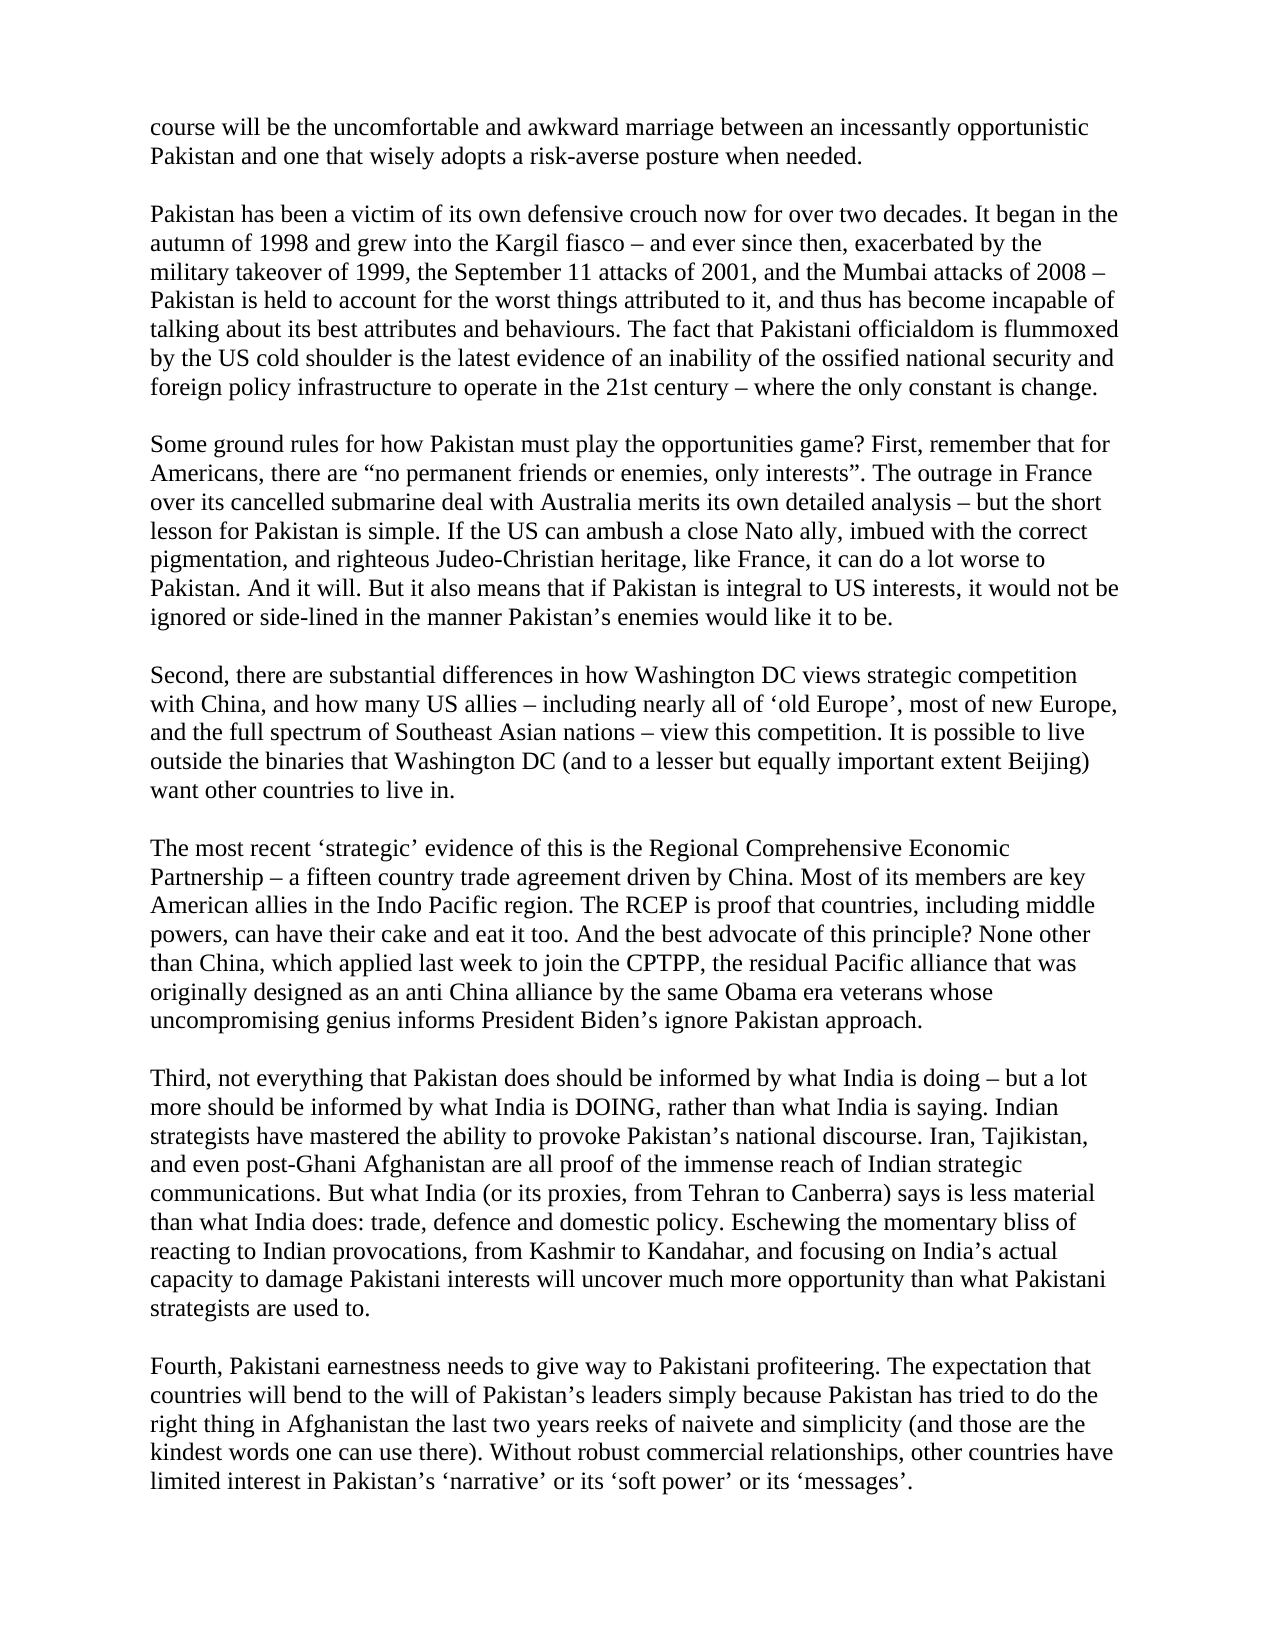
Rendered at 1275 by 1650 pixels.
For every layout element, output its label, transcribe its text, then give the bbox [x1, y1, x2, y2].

text The most recent ‘strategic’ evidence of this is the Regional Comprehensive Economic Partnership – a fifteen country trade agreement driven by China. Most of its members are key American allies in the Indo Pacific region. The RCEP is proof that countries, including middle powers, can have their cake and eat it too. And the best advocate of this principle? None other than China, which applied last week to join the CPTPP, the residual Pacific alliance that was originally designed as an anti China alliance by the same Obama era veterans whose uncompromising genius informs President Biden’s ignore Pakistan approach. [150, 833, 1125, 1034]
text Second, there are substantial differences in how Washington DC views strategic competition with China, and how many US allies – including nearly all of ‘old Europe’, most of new Europe, and the full spectrum of Southeast Asian nations – view this competition. It is possible to live outside the binaries that Washington DC (and to a lesser but equally important extent Beijing) want other countries to live in. [150, 660, 1125, 804]
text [150, 112, 1125, 170]
text Pakistan has been a victim of its own defensive crouch now for over two decades. It began in the autumn of 1998 and grew into the Kargil fiasco – and ever since then, exacerbated by the military takeover of 1999, the September 11 attacks of 2001, and the Mumbai attacks of 2008 – Pakistan is held to account for the worst things attributed to it, and thus has become incapable of talking about its best attributes and behaviours. The fact that Pakistani officialdom is flummoxed by the US cold shoulder is the latest evidence of an inability of the ossified national security and foreign policy infrastructure to operate in the 21st century – where the only constant is change. [150, 199, 1125, 400]
text Fourth, Pakistani earnestness needs to give way to Pakistani profiteering. The expectation that countries will bend to the will of Pakistan’s leaders simply because Pakistan has tried to do the right thing in Afghanistan the last two years reeks of naivete and simplicity (and those are the kindest words one can use there). Without robust commercial relationships, other countries have limited interest in Pakistan’s ‘narrative’ or its ‘soft power’ or its ‘messages’. [150, 1351, 1125, 1495]
text Some ground rules for how Pakistan must play the opportunities game? First, remember that for Americans, there are “no permanent friends or enemies, only interests”. The outrage in France over its cancelled submarine deal with Australia merits its own detailed analysis – but the short lesson for Pakistan is simple. If the US can ambush a close Nato ally, imbued with the correct pigmentation, and righteous Judeo-Christian heritage, like France, it can do a lot worse to Pakistan. And it will. But it also means that if Pakistan is integral to US interests, it would not be ignored or side-lined in the manner Pakistan’s enemies would like it to be. [150, 429, 1125, 631]
text Third, not everything that Pakistan does should be informed by what India is doing – but a lot more should be informed by what India is DOING, rather than what India is saying. Indian strategists have mastered the ability to provoke Pakistan’s national discourse. Iran, Tajikistan, and even post-Ghani Afghanistan are all proof of the immense reach of Indian strategic communications. But what India (or its proxies, from Tehran to Canberra) says is less material than what India does: trade, defence and domestic policy. Eschewing the momentary bliss of reacting to Indian provocations, from Kashmir to Kandahar, and focusing on India’s actual capacity to damage Pakistani interests will uncover much more opportunity than what Pakistani strategists are used to. [150, 1063, 1125, 1322]
